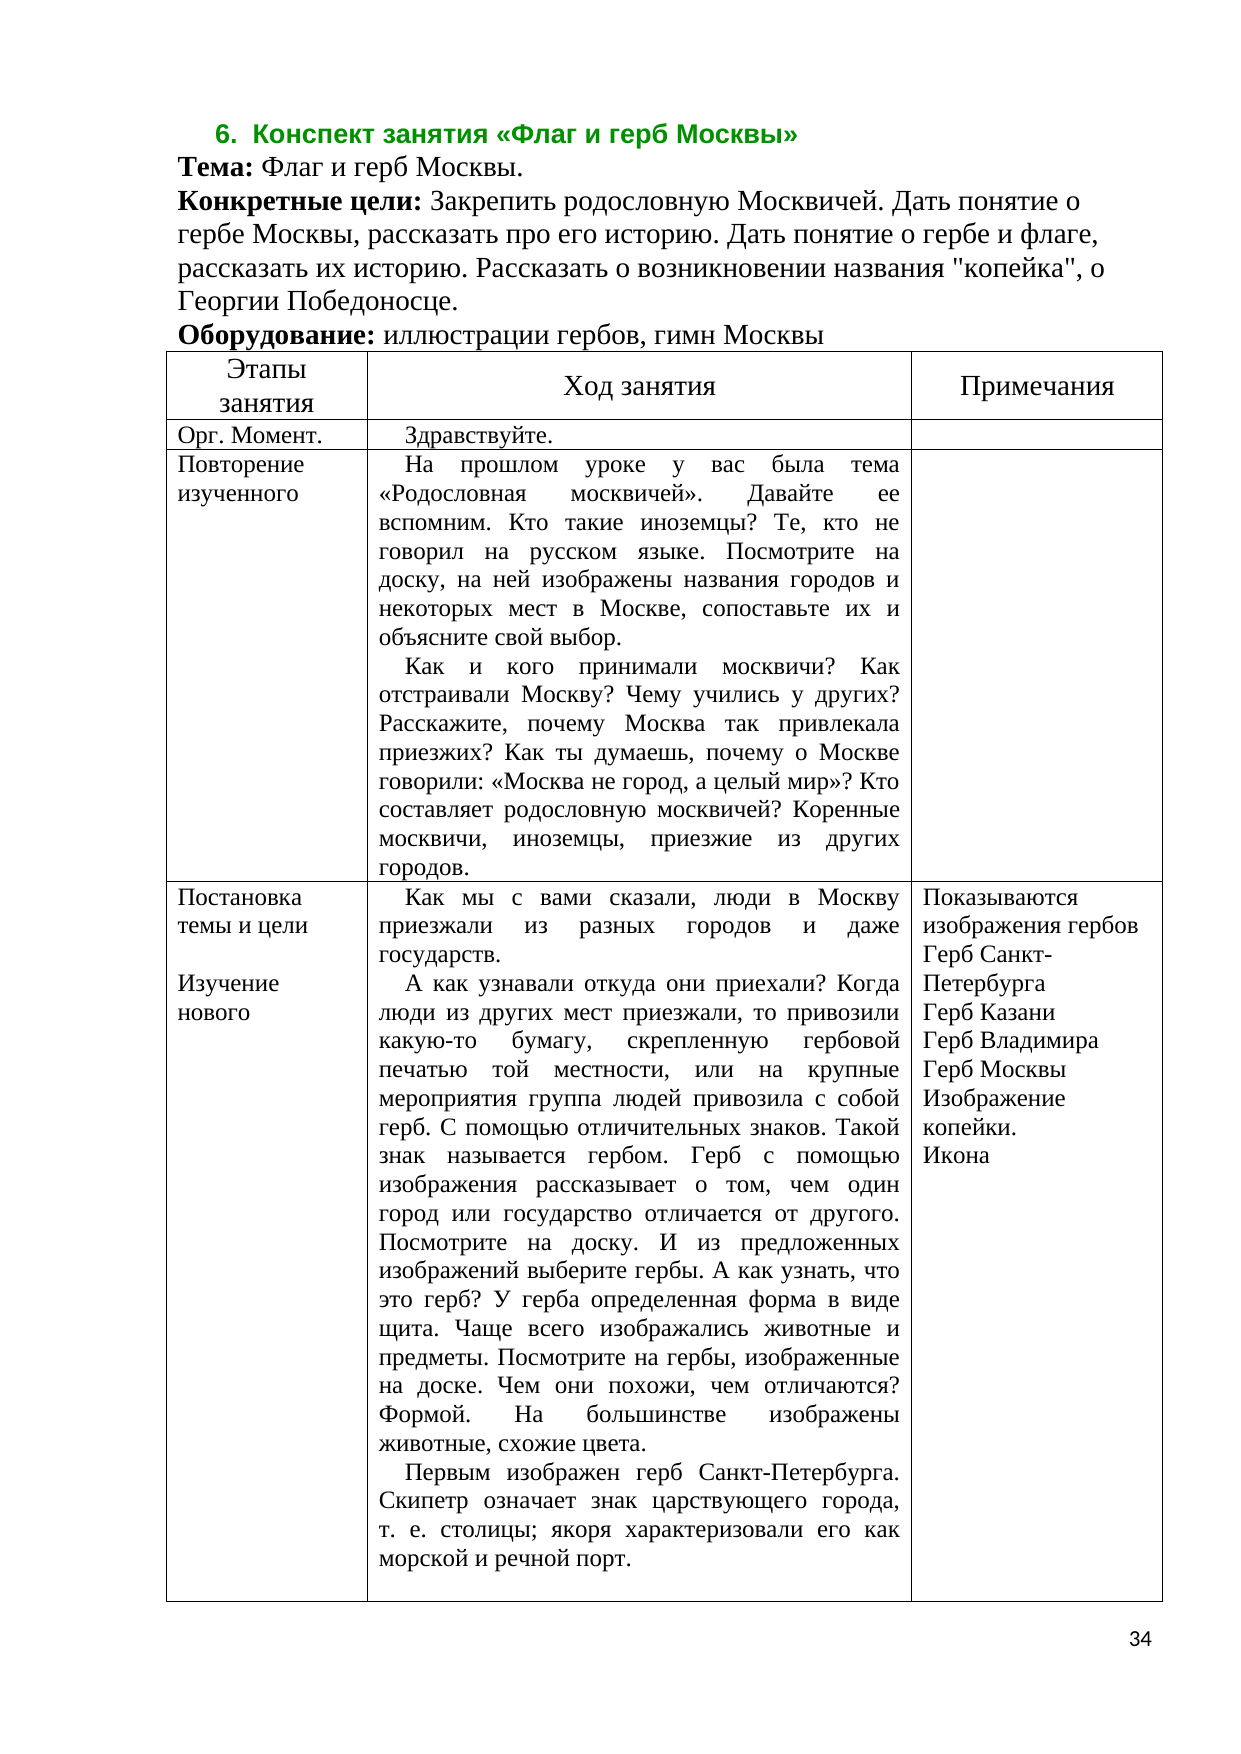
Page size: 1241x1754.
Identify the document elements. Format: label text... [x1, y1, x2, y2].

subtitle Конспект занятия «Флаг и герб Москвы» [215, 118, 1152, 149]
text Конкретные цели: Закрепить родословную Москвичей. Дать понятие о гербе Москвы, рассказать про его историю. Дать понятие о гербе и флаге, рассказать их историю. Рассказать о возникновении названия "копейка", о Георгии Победоносце. [177, 183, 1152, 317]
table_cell Здравствуйте. [368, 420, 911, 448]
table_cell [912, 420, 1162, 448]
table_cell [912, 882, 1162, 1601]
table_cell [368, 882, 911, 1601]
text Тема: Флаг и герб Москвы. [177, 149, 1152, 183]
text Оборудование: иллюстрации гербов, гимн Москвы [177, 317, 1152, 351]
table_cell Орг. Момент. [167, 420, 367, 448]
table_cell На прошлом уроке у вас была тема «Родословная москвичей». Давайте ее вспомним. Кто такие иноземцы? Те, кто не говорил на русском языке. Посмотрите на доску, на ней изображены названия городов и некоторых мест в Москве, сопоставьте их и объясните свой выбор. Как и кого принимали москвичи? Как отстраивали Москву? Чему учились у других? Расскажите, почему Москва так привлекала приезжих? Как ты думаешь, почему о Москве говорили: «Москва не город, а целый мир»? Кто составляет родословную москвичей? Коренные москвичи, иноземцы, приезжие из других городов. [368, 450, 911, 881]
table_cell Повторение изученного [167, 450, 367, 881]
table_header Ход занятия [368, 352, 911, 419]
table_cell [167, 882, 367, 1601]
table_header Этапы занятия [167, 352, 367, 419]
table_header Примечания [912, 352, 1162, 419]
table_cell [912, 450, 1162, 881]
